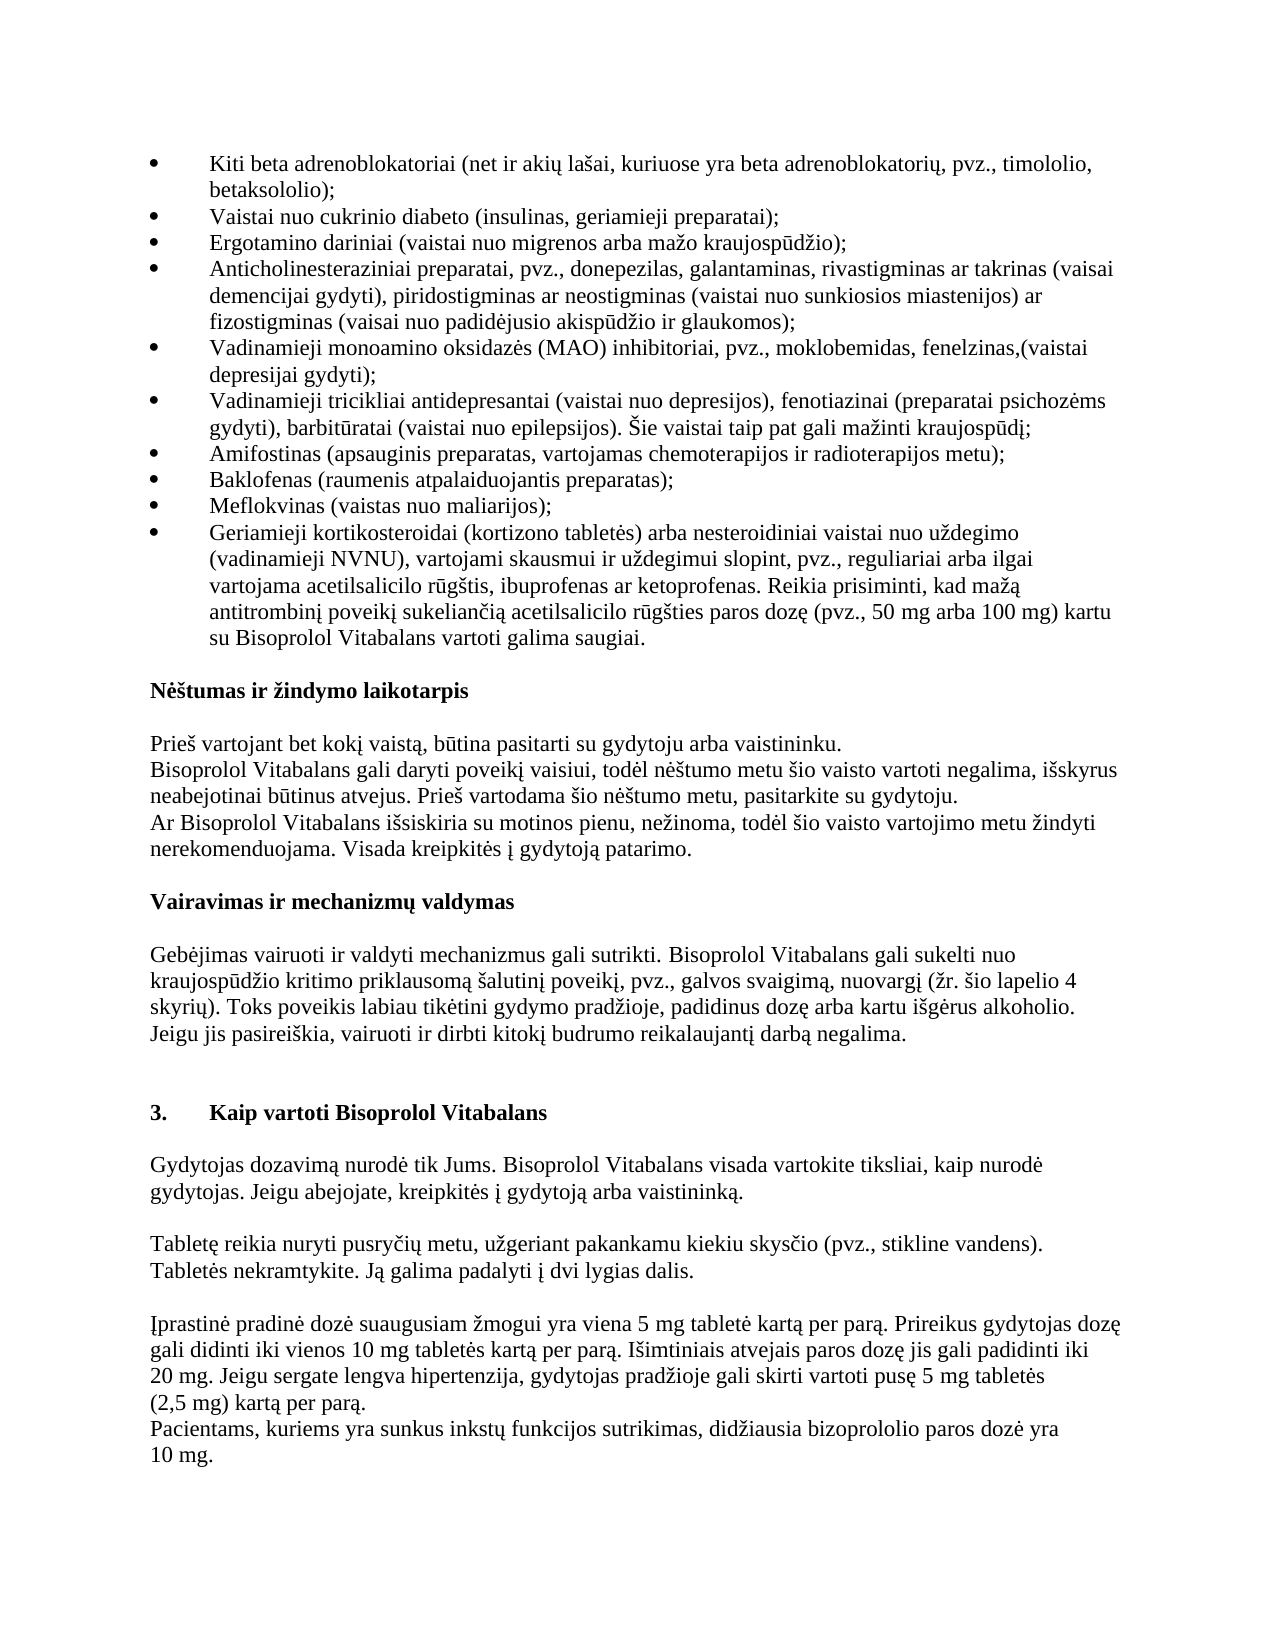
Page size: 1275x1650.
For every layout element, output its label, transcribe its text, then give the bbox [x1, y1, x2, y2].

text Bisoprolol Vitabalans gali daryti poveikį vaisiui, todėl nėštumo metu šio vaisto vartoti negalima, išskyrus neabejotinai būtinus atvejus. Prieš vartodama šio nėštumo metu, pasitarkite su gydytoju. [150, 756, 1125, 809]
text Gebėjimas vairuoti ir valdyti mechanizmus gali sutrikti. Bisoprolol Vitabalans gali sukelti nuo kraujospūdžio kritimo priklausomą šalutinį poveikį, pvz., galvos svaigimą, nuovargį (žr. šio lapelio 4 skyrių). Toks poveikis labiau tikėtini gydymo pradžioje, padidinus dozę arba kartu išgėrus alkoholio. Jeigu jis pasireiškia, vairuoti ir dirbti kitokį budrumo reikalaujantį darbą negalima. [150, 941, 1125, 1046]
text Įprastinė pradinė dozė suaugusiam žmogui yra viena 5 mg tabletė kartą per parą. Prireikus gydytojas dozę gali didinti iki vienos 10 mg tabletės kartą per parą. Išimtiniais atvejais paros dozę jis gali padidinti iki 20 mg. Jeigu sergate lengva hipertenzija, gydytojas pradžioje gali skirti vartoti pusę 5 mg tabletės (2,5 mg) kartą per parą. [150, 1309, 1125, 1415]
text Anticholinesteraziniai preparatai, pvz., donepezilas, galantaminas, rivastigminas ar takrinas (vaisai demencijai gydyti), piridostigminas ar neostigminas (vaistai nuo sunkiosios miastenijos) ar fizostigminas (vaisai nuo padidėjusio akispūdžio ir glaukomos); [150, 255, 1125, 334]
text Pacientams, kuriems yra sunkus inkstų funkcijos sutrikimas, didžiausia bizoprololio paros dozė yra 10 mg. [150, 1415, 1125, 1468]
text Kiti beta adrenoblokatoriai (net ir akių lašai, kuriuose yra beta adrenoblokatorių, pvz., timololio, betaksololio); [150, 150, 1125, 203]
text Vairavimas ir mechanizmų valdymas [150, 888, 1125, 914]
text Tabletę reikia nuryti pusryčių metu, užgeriant pakankamu kiekiu skysčio (pvz., stikline vandens). Tabletės nekramtykite. Ją galima padalyti į dvi lygias dalis. [150, 1231, 1125, 1283]
text Vadinamieji tricikliai antidepresantai (vaistai nuo depresijos), fenotiazinai (preparatai psichozėms gydyti), barbitūratai (vaistai nuo epilepsijos). Šie vaistai taip pat gali mažinti kraujospūdį; [150, 387, 1125, 440]
text Meflokvinas (vaistas nuo maliarijos); [150, 493, 1125, 519]
text Gydytojas dozavimą nurodė tik Jums. Bisoprolol Vitabalans visada vartokite tiksliai, kaip nurodė gydytojas. Jeigu abejojate, kreipkitės į gydytoją arba vaistininką. [150, 1151, 1125, 1204]
text 3. Kaip vartoti Bisoprolol Vitabalans [150, 1099, 1125, 1125]
text Baklofenas (raumenis atpalaiduojantis preparatas); [150, 466, 1125, 493]
text Nėštumas ir žindymo laikotarpis [150, 677, 1125, 703]
text Amifostinas (apsauginis preparatas, vartojamas chemoterapijos ir radioterapijos metu); [150, 440, 1125, 466]
text Vadinamieji monoamino oksidazės (MAO) inhibitoriai, pvz., moklobemidas, fenelzinas,(vaistai depresijai gydyti); [150, 334, 1125, 387]
text Ergotamino dariniai (vaistai nuo migrenos arba mažo kraujospūdžio); [150, 229, 1125, 255]
text Vaistai nuo cukrinio diabeto (insulinas, geriamieji preparatai); [150, 203, 1125, 229]
text Geriamieji kortikosteroidai (kortizono tabletės) arba nesteroidiniai vaistai nuo uždegimo (vadinamieji NVNU), vartojami skausmui ir uždegimui slopint, pvz., reguliariai arba ilgai vartojama acetilsalicilo rūgštis, ibuprofenas ar ketoprofenas. Reikia prisiminti, kad mažą antitrombinį poveikį sukeliančią acetilsalicilo rūgšties paros dozę (pvz., 50 mg arba 100 mg) kartu su Bisoprolol Vitabalans vartoti galima saugiai. [150, 519, 1125, 651]
text Ar Bisoprolol Vitabalans išsiskiria su motinos pienu, nežinoma, todėl šio vaisto vartojimo metu žindyti nerekomenduojama. Visada kreipkitės į gydytoją patarimo. [150, 809, 1125, 862]
text Prieš vartojant bet kokį vaistą, būtina pasitarti su gydytoju arba vaistininku. [150, 730, 1125, 756]
